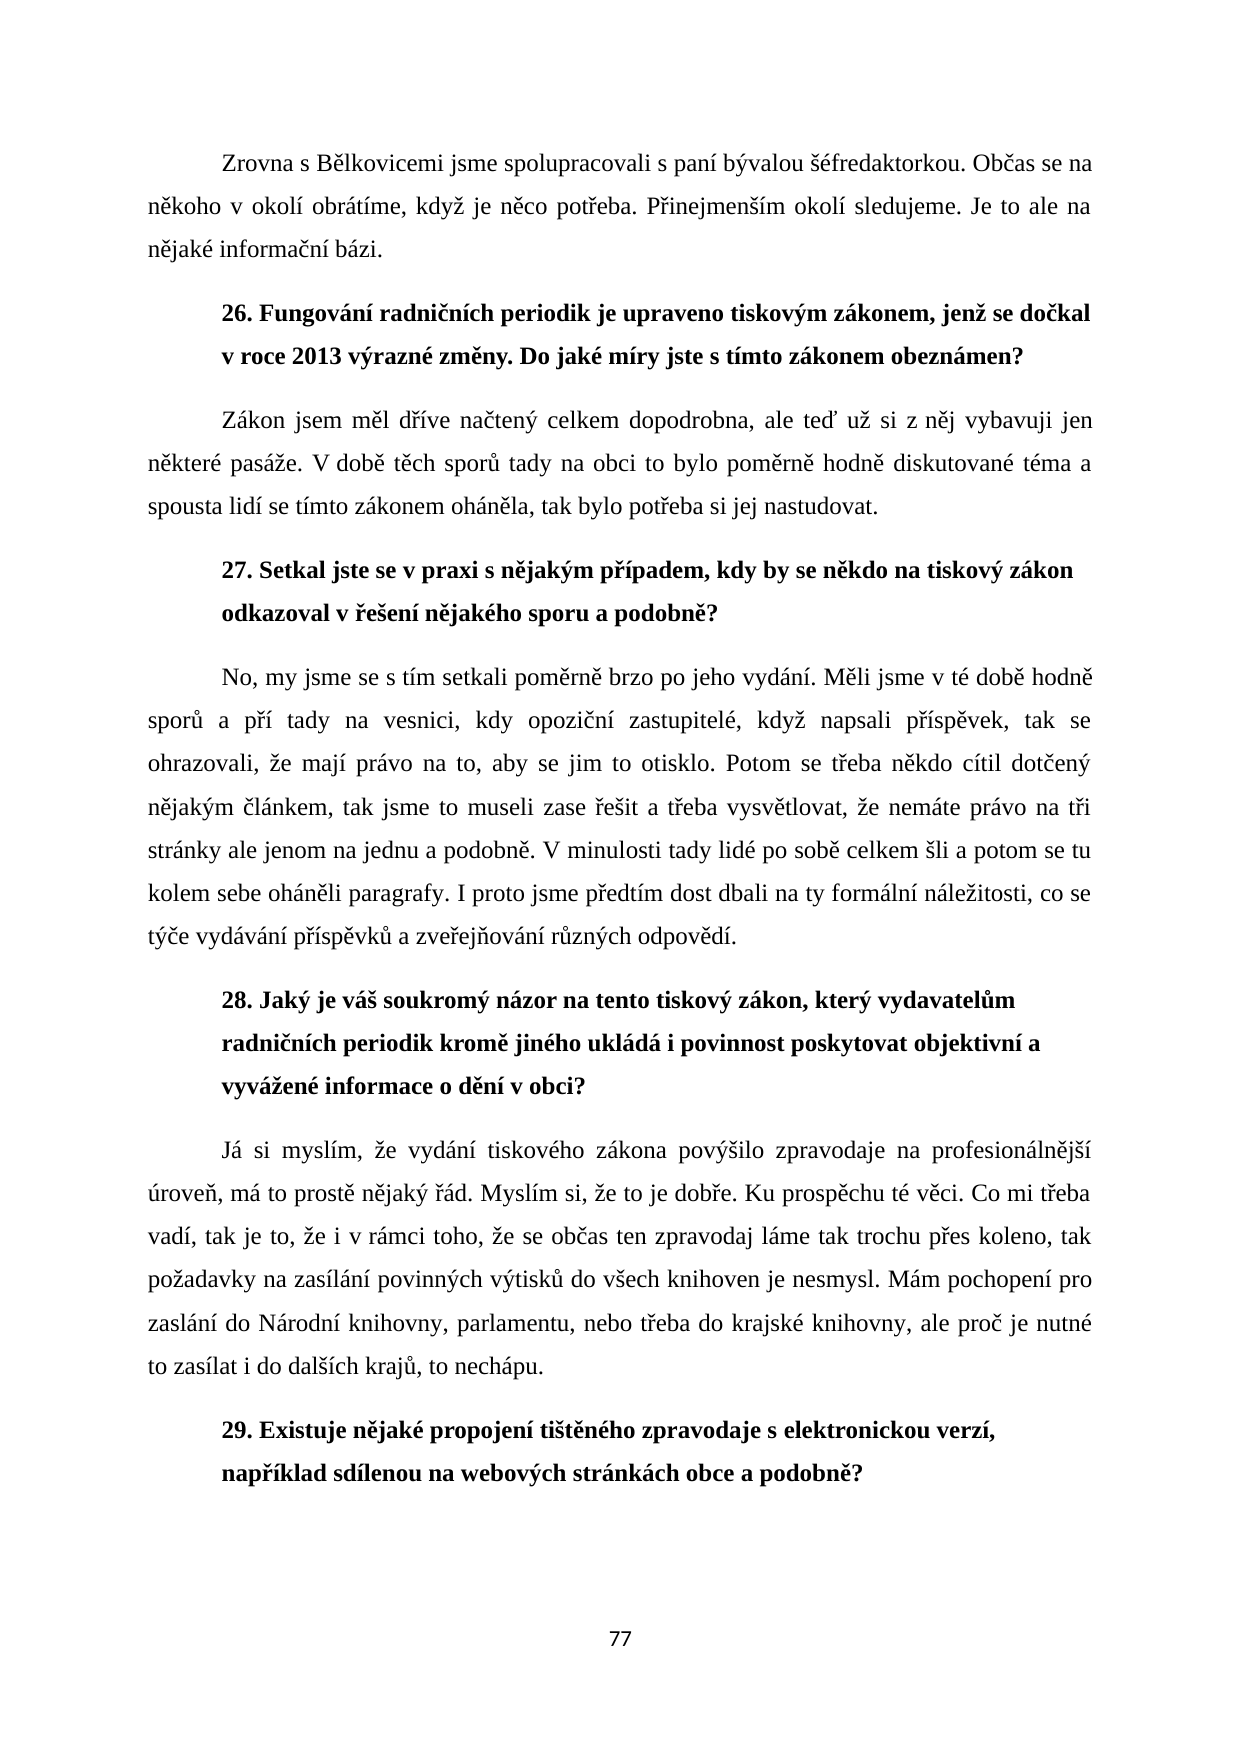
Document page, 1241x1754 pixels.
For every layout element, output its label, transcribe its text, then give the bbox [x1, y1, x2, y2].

text Já si myslím, že vydání tiskového zákona povýšilo zpravodaje na profesionálnější úroveň, má to prostě nějaký řád. Myslím si, že to je dobře. Ku prospěchu té věci. Co mi třeba vadí, tak je to, že i v rámci toho, že se občas ten zpravodaj láme tak trochu přes koleno, tak požadavky na zasílání povinných výtisků do všech knihoven je nesmysl. Mám pochopení pro zaslání do Národní knihovny, parlamentu, nebo třeba do krajské knihovny, ale proč je nutné to zasílat i do dalších krajů, to nechápu. [148, 1135, 1093, 1379]
text Zrovna s Bělkovicemi jsme spolupracovali s paní bývalou šéfredaktorkou. Občas se na někoho v okolí obrátíme, když je něco potřeba. Přinejmenším okolí sledujeme. Je to ale na nějaké informační bázi. [148, 148, 1093, 263]
text 29. Existuje nějaké propojení tištěného zpravodaje s elektronickou verzí, například sdílenou na webových stránkách obce a podobně? [221, 1415, 1093, 1487]
text No, my jsme se s tím setkali poměrně brzo po jeho vydání. Měli jsme v té době hodně sporů a pří tady na vesnici, kdy opoziční zastupitelé, když napsali příspěvek, tak se ohrazovali, že mají právo na to, aby se jim to otisklo. Potom se třeba někdo cítil dotčený nějakým článkem, tak jsme to museli zase řešit a třeba vysvětlovat, že nemáte právo na tři stránky ale jenom na jednu a podobně. V minulosti tady lidé po sobě celkem šli a potom se tu kolem sebe oháněli paragrafy. I proto jsme předtím dost dbali na ty formální náležitosti, co se týče vydávání příspěvků a zveřejňování různých odpovědí. [148, 662, 1093, 950]
text Zákon jsem měl dříve načtený celkem dopodrobna, ale teď už si z něj vybavuji jen některé pasáže. V době těch sporů tady na obci to bylo poměrně hodně diskutované téma a spousta lidí se tímto zákonem oháněla, tak bylo potřeba si jej nastudovat. [148, 405, 1093, 520]
text 26. Fungování radničních periodik je upraveno tiskovým zákonem, jenž se dočkal v roce 2013 výrazné změny. Do jaké míry jste s tímto zákonem obeznámen? [221, 298, 1093, 370]
text 28. Jaký je váš soukromý názor na tento tiskový zákon, který vydavatelům radničních periodik kromě jiného ukládá i povinnost poskytovat objektivní a vyvážené informace o dění v obci? [221, 985, 1093, 1100]
text 27. Setkal jste se v praxi s nějakým případem, kdy by se někdo na tiskový zákon odkazoval v řešení nějakého sporu a podobně? [221, 555, 1093, 627]
